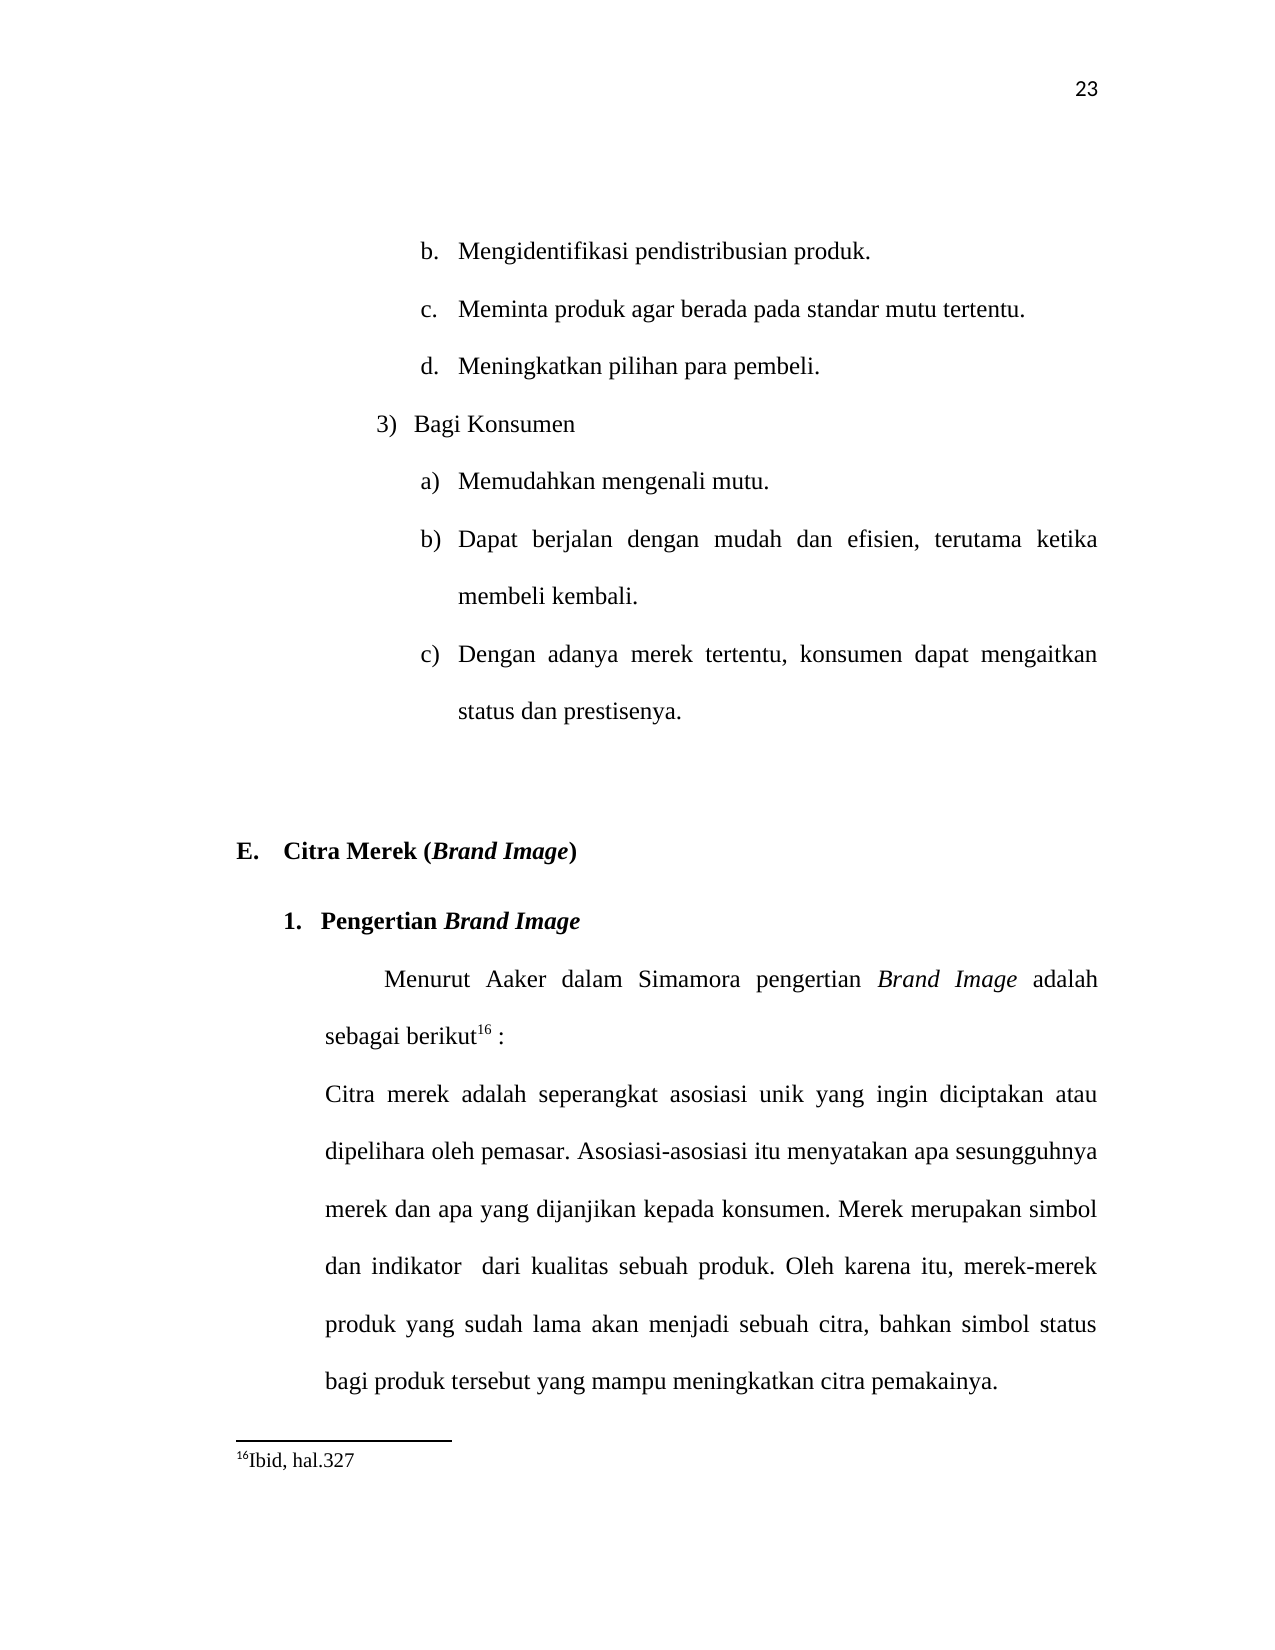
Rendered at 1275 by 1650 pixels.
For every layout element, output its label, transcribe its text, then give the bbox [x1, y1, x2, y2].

list Mengidentifikasi pendistribusian produk. [420, 236, 1098, 265]
list Bagi Konsumen [376, 409, 1098, 437]
list Dengan adanya merek tertentu, konsumen dapat mengaitkan status dan prestisenya. [420, 639, 1098, 725]
list Pengertian Brand Image [283, 906, 1098, 935]
list Meminta produk agar berada pada standar mutu tertentu. [420, 294, 1098, 322]
list Meningkatkan pilihan para pembeli. [420, 351, 1098, 380]
subtitle E. Citra Merek (Brand Image) [236, 836, 1098, 865]
list Dapat berjalan dengan mudah dan efisien, terutama ketika membeli kembali. [420, 524, 1098, 610]
list Citra merek adalah seperangkat asosiasi unik yang ingin diciptakan atau dipelihara oleh pemasar. Asosiasi-asosiasi itu menyatakan apa sesungguhnya merek dan apa yang dijanjikan kepada konsumen. Merek merupakan simbol dan indikator dari kualitas sebuah produk. Oleh karena itu, merek-merek produk yang sudah lama akan menjadi sebuah citra, bahkan simbol status bagi produk tersebut yang mampu meningkatkan citra pemakainya. [325, 1079, 1098, 1395]
list Menurut Aaker dalam Simamora pengertian Brand Image adalah sebagai berikut : [325, 964, 1098, 1050]
list Memudahkan mengenali mutu. [420, 466, 1098, 495]
